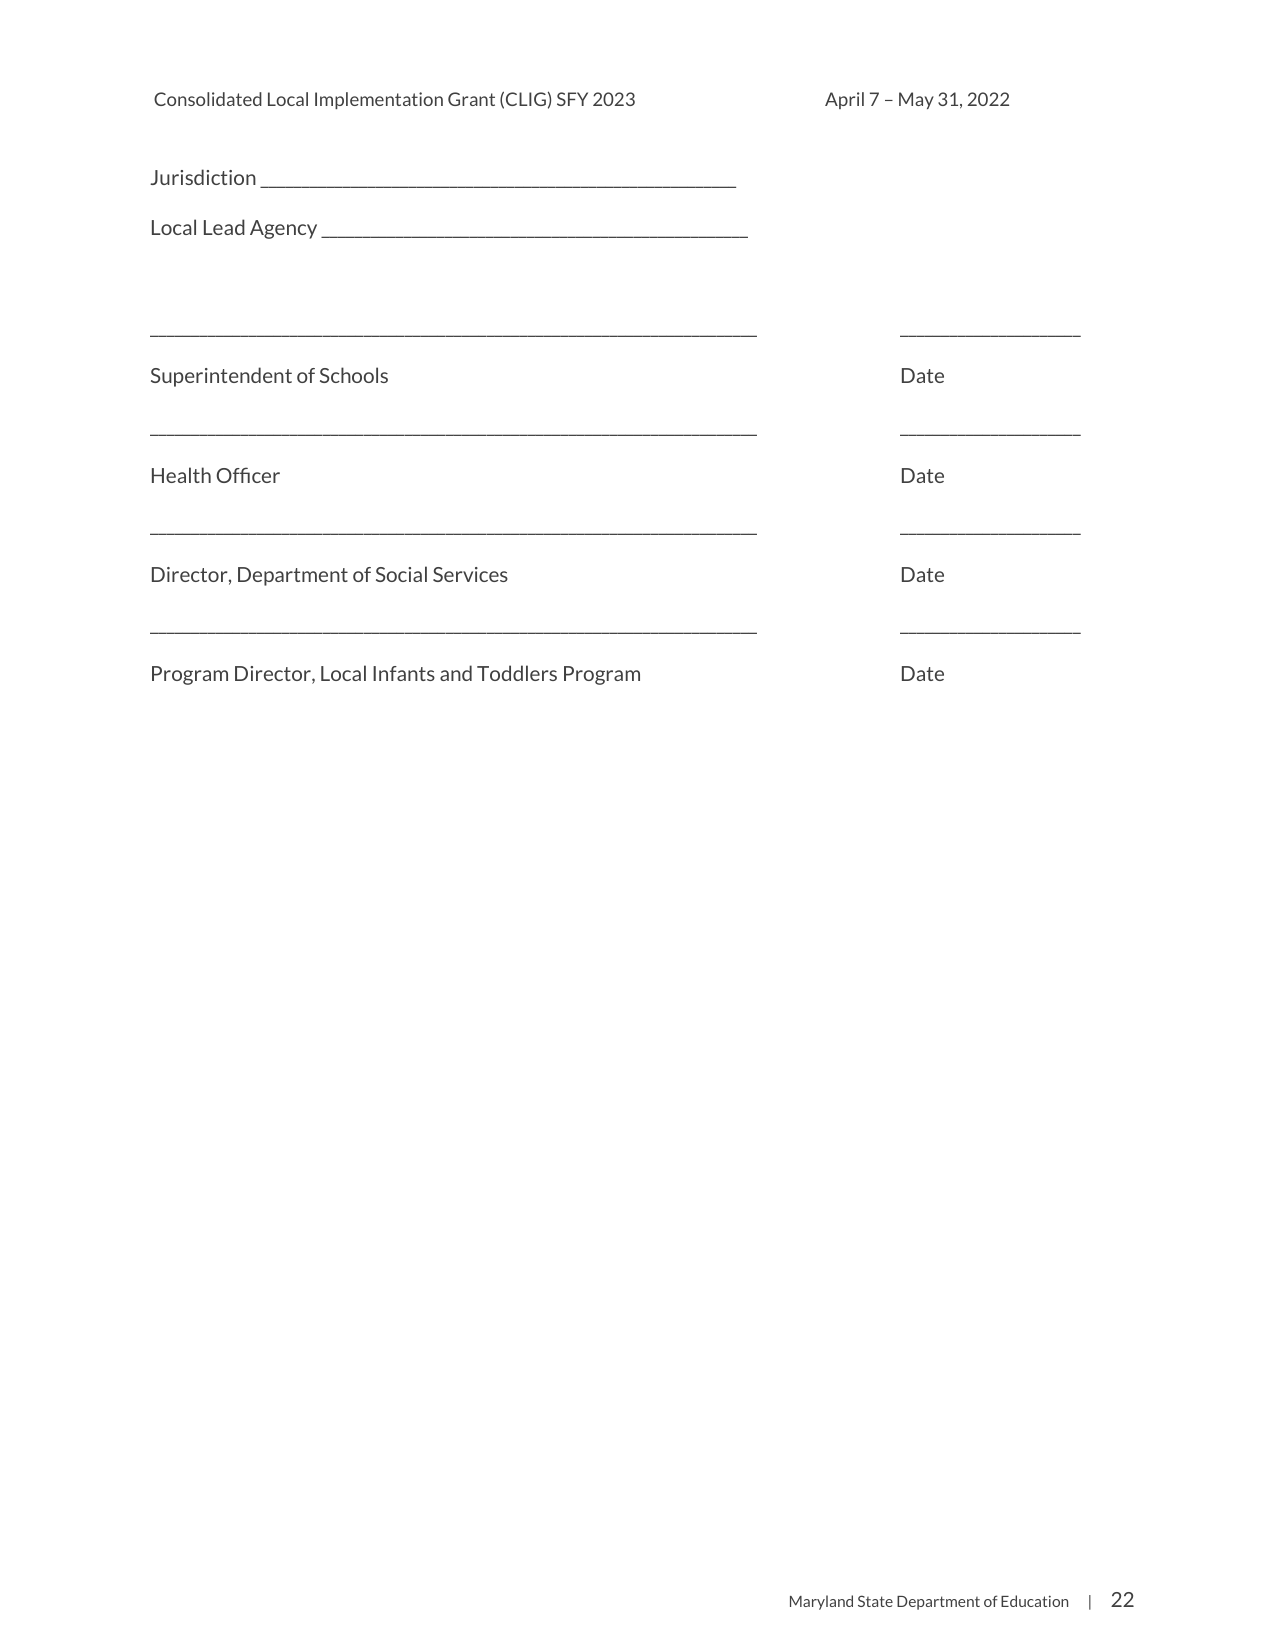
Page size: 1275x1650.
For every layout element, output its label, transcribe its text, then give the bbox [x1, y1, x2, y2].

text Health Officer Date [150, 462, 1125, 487]
text Jurisdiction __________________________________________________________ [150, 165, 1125, 190]
text __________________________________________________________________________ ______________________ [150, 512, 1125, 537]
text __________________________________________________________________________ ______________________ [150, 314, 1125, 339]
text __________________________________________________________________________ ______________________ [150, 413, 1125, 438]
text Superintendent of Schools Date [150, 363, 1125, 388]
text Program Director, Local Infants and Toddlers Program Date [150, 661, 1125, 686]
text Local Lead Agency ____________________________________________________ [150, 214, 1125, 239]
text __________________________________________________________________________ ______________________ [150, 611, 1125, 636]
text Director, Department of Social Services Date [150, 562, 1125, 587]
